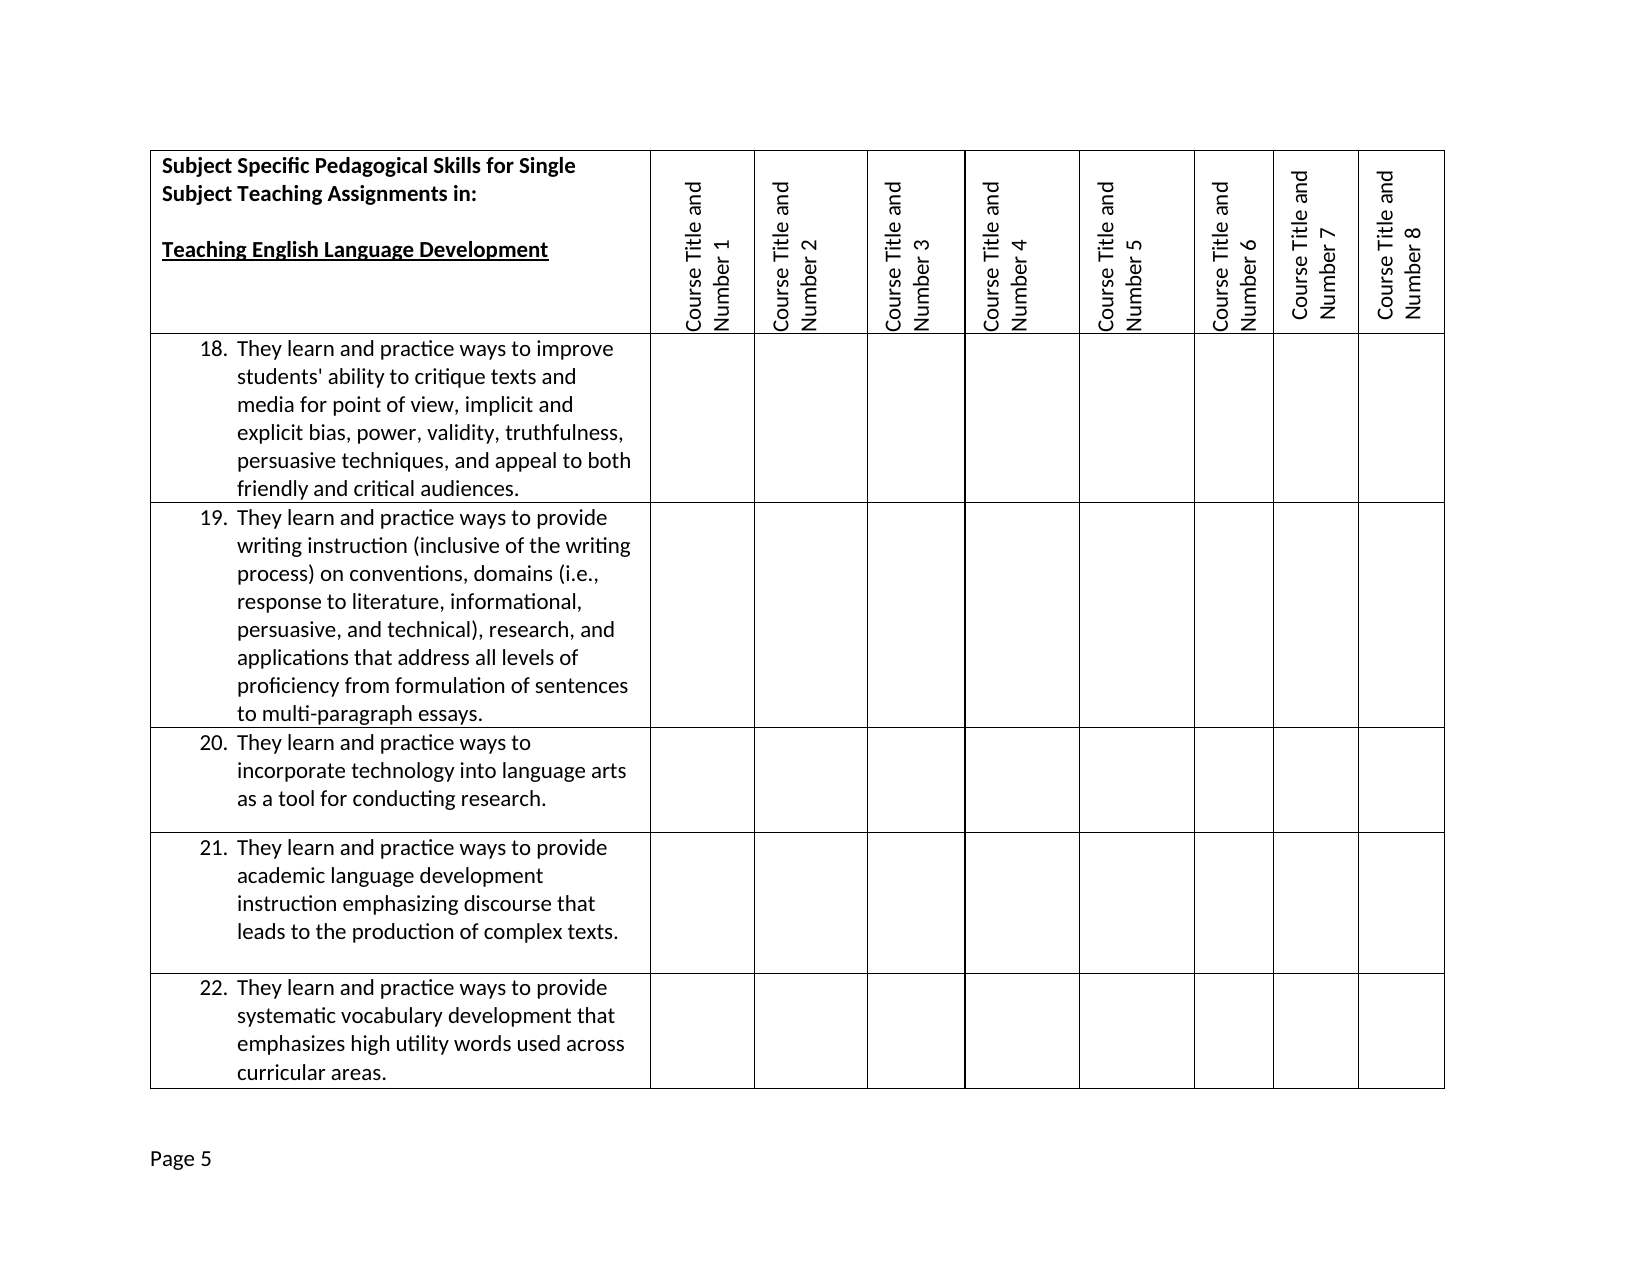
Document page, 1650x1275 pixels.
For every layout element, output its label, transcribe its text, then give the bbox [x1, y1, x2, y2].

table_header [1359, 151, 1444, 333]
table_header Subject Specific Pedagogical Skills for Single Subject Teaching Assignments in: Teaching English Language Development [151, 151, 650, 333]
table_cell [966, 974, 1079, 1088]
table_cell [868, 334, 964, 502]
table_cell [966, 728, 1079, 832]
table_cell [1080, 974, 1194, 1088]
table_cell [755, 974, 867, 1088]
table_cell [1274, 833, 1358, 972]
table_cell They learn and practice ways to incorporate technology into language arts as a tool for conducting research. [151, 728, 650, 832]
table_cell [1274, 503, 1358, 727]
table_cell [868, 833, 964, 972]
table_cell [651, 334, 754, 502]
table_cell [1195, 833, 1273, 972]
table_cell [651, 503, 754, 727]
table_cell [1080, 334, 1194, 502]
table_cell [1359, 974, 1444, 1088]
table_cell [651, 833, 754, 972]
table_cell [1195, 728, 1273, 832]
table_cell [651, 728, 754, 832]
table_cell [1274, 974, 1358, 1088]
table_cell [1080, 728, 1194, 832]
table_cell [868, 503, 964, 727]
table_cell [868, 728, 964, 832]
table_cell [1359, 334, 1444, 502]
table_cell [1195, 974, 1273, 1088]
table_cell [1274, 334, 1358, 502]
table_cell [651, 974, 754, 1088]
table_cell [1359, 728, 1444, 832]
table_cell [1359, 833, 1444, 972]
table_cell [966, 503, 1079, 727]
table_cell [1080, 503, 1194, 727]
table_cell They learn and practice ways to provide systematic vocabulary development that emphasizes high utility words used across curricular areas. [151, 974, 650, 1088]
table_cell [868, 974, 964, 1088]
table_cell They learn and practice ways to improve students' ability to critique texts and media for point of view, implicit and explicit bias, power, validity, truthfulness, persuasive techniques, and appeal to both friendly and critical audiences. [151, 334, 650, 502]
table_cell [755, 334, 867, 502]
table_cell [755, 503, 867, 727]
table_cell [966, 833, 1079, 972]
table_cell [1359, 503, 1444, 727]
table_header [1195, 151, 1273, 333]
table_cell [755, 728, 867, 832]
table_cell [966, 334, 1079, 502]
table_cell They learn and practice ways to provide academic language development instruction emphasizing discourse that leads to the production of complex texts. [151, 833, 650, 972]
table_cell [1274, 728, 1358, 832]
table_cell [1195, 334, 1273, 502]
table_cell [1080, 833, 1194, 972]
table_header [1274, 151, 1358, 333]
table_cell [1195, 503, 1273, 727]
table_cell [755, 833, 867, 972]
table_cell They learn and practice ways to provide writing instruction (inclusive of the writing process) on conventions, domains (i.e., response to literature, informational, persuasive, and technical), research, and applications that address all levels of proficiency from formulation of sentences to multi-paragraph essays. [151, 503, 650, 727]
